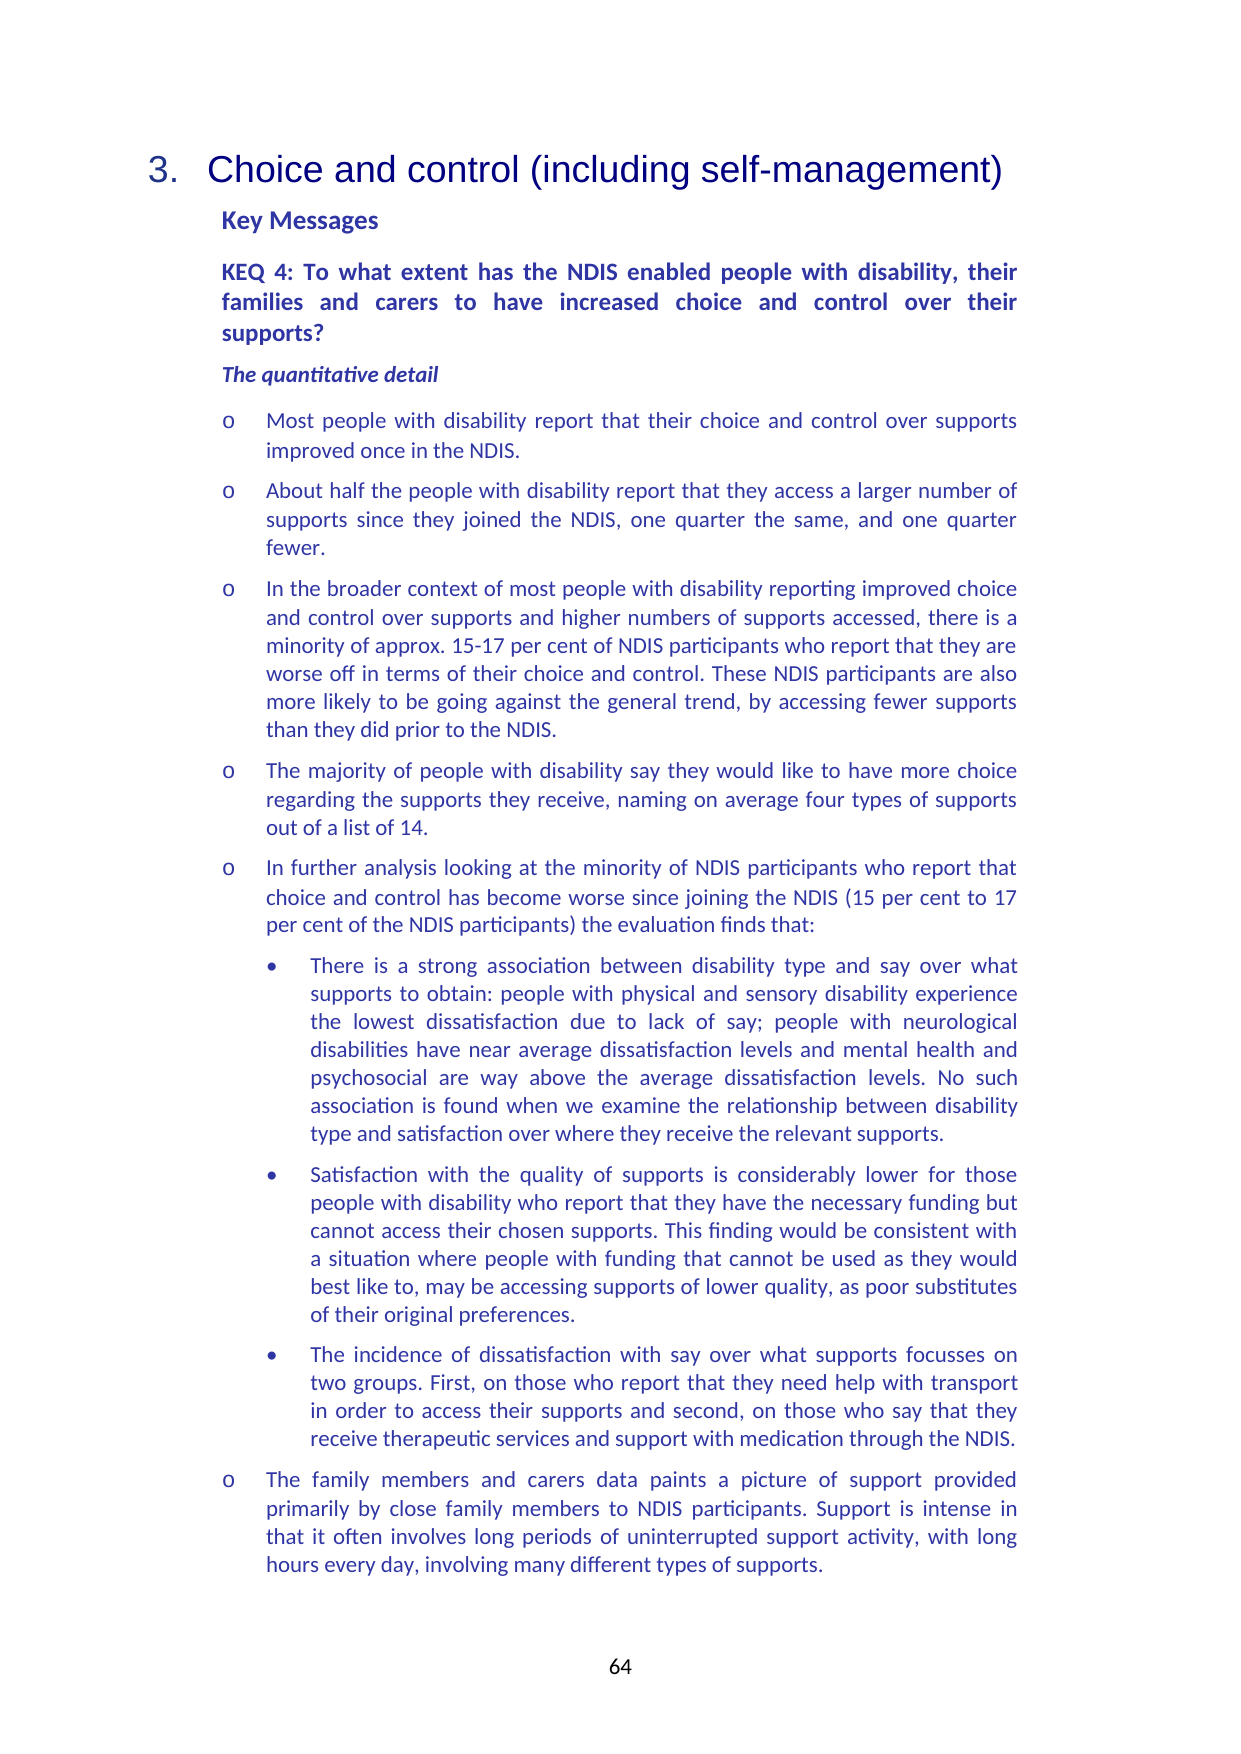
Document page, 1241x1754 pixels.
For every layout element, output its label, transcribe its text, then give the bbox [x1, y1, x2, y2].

list Most people with disability report that their choice and control over supports improved once in the NDIS. [222, 407, 1019, 464]
list The incidence of dissatisfaction with say over what supports focusses on two groups. First, on those who report that they need help with transport in order to access their supports and second, on those who say that they receive therapeutic services and support with medication through the NDIS. [266, 1340, 1019, 1452]
text The quantitative detail [222, 360, 1092, 388]
list The family members and carers data paints a picture of support provided primarily by close family members to NDIS participants. Support is intense in that it often involves long periods of uninterrupted support activity, with long hours every day, involving many different types of supports. [222, 1465, 1019, 1578]
list The majority of people with disability say they would like to have more choice regarding the supports they receive, naming on average four types of supports out of a list of 14. [222, 756, 1019, 841]
list In the broader context of most people with disability reporting improved choice and control over supports and higher numbers of supports accessed, there is a minority of approx. 15-17 per cent of NDIS participants who report that they are worse off in terms of their choice and control. These NDIS participants are also more likely to be going against the general trend, by accessing fewer supports than they did prior to the NDIS. [222, 574, 1019, 743]
list In further analysis looking at the minority of NDIS participants who report that choice and control has become worse since joining the NDIS (15 per cent to 17 per cent of the NDIS participants) the evaluation finds that: [222, 853, 1019, 939]
subtitle Choice and control (including self-management) [148, 148, 1092, 191]
list Satisfaction with the quality of supports is considerably lower for those people with disability who report that they have the necessary funding but cannot access their chosen supports. This finding would be consistent with a situation where people with funding that cannot be used as they would best like to, may be accessing supports of lower quality, as poor substitutes of their original preferences. [266, 1160, 1019, 1328]
list There is a strong association between disability type and say over what supports to obtain: people with physical and sensory disability experience the lowest dissatisfaction due to lack of say; people with neurological disabilities have near average dissatisfaction levels and mental health and psychosocial are way above the average dissatisfaction levels. No such association is found when we examine the relationship between disability type and satisfaction over where they receive the relevant supports. [266, 951, 1019, 1147]
text KEQ 4: To what extent has the NDIS enabled people with disability, their families and carers to have increased choice and control over their supports? [222, 256, 1019, 347]
list About half the people with disability report that they access a larger number of supports since they joined the NDIS, one quarter the same, and one quarter fewer. [222, 476, 1019, 561]
text Key Messages [222, 203, 1092, 236]
